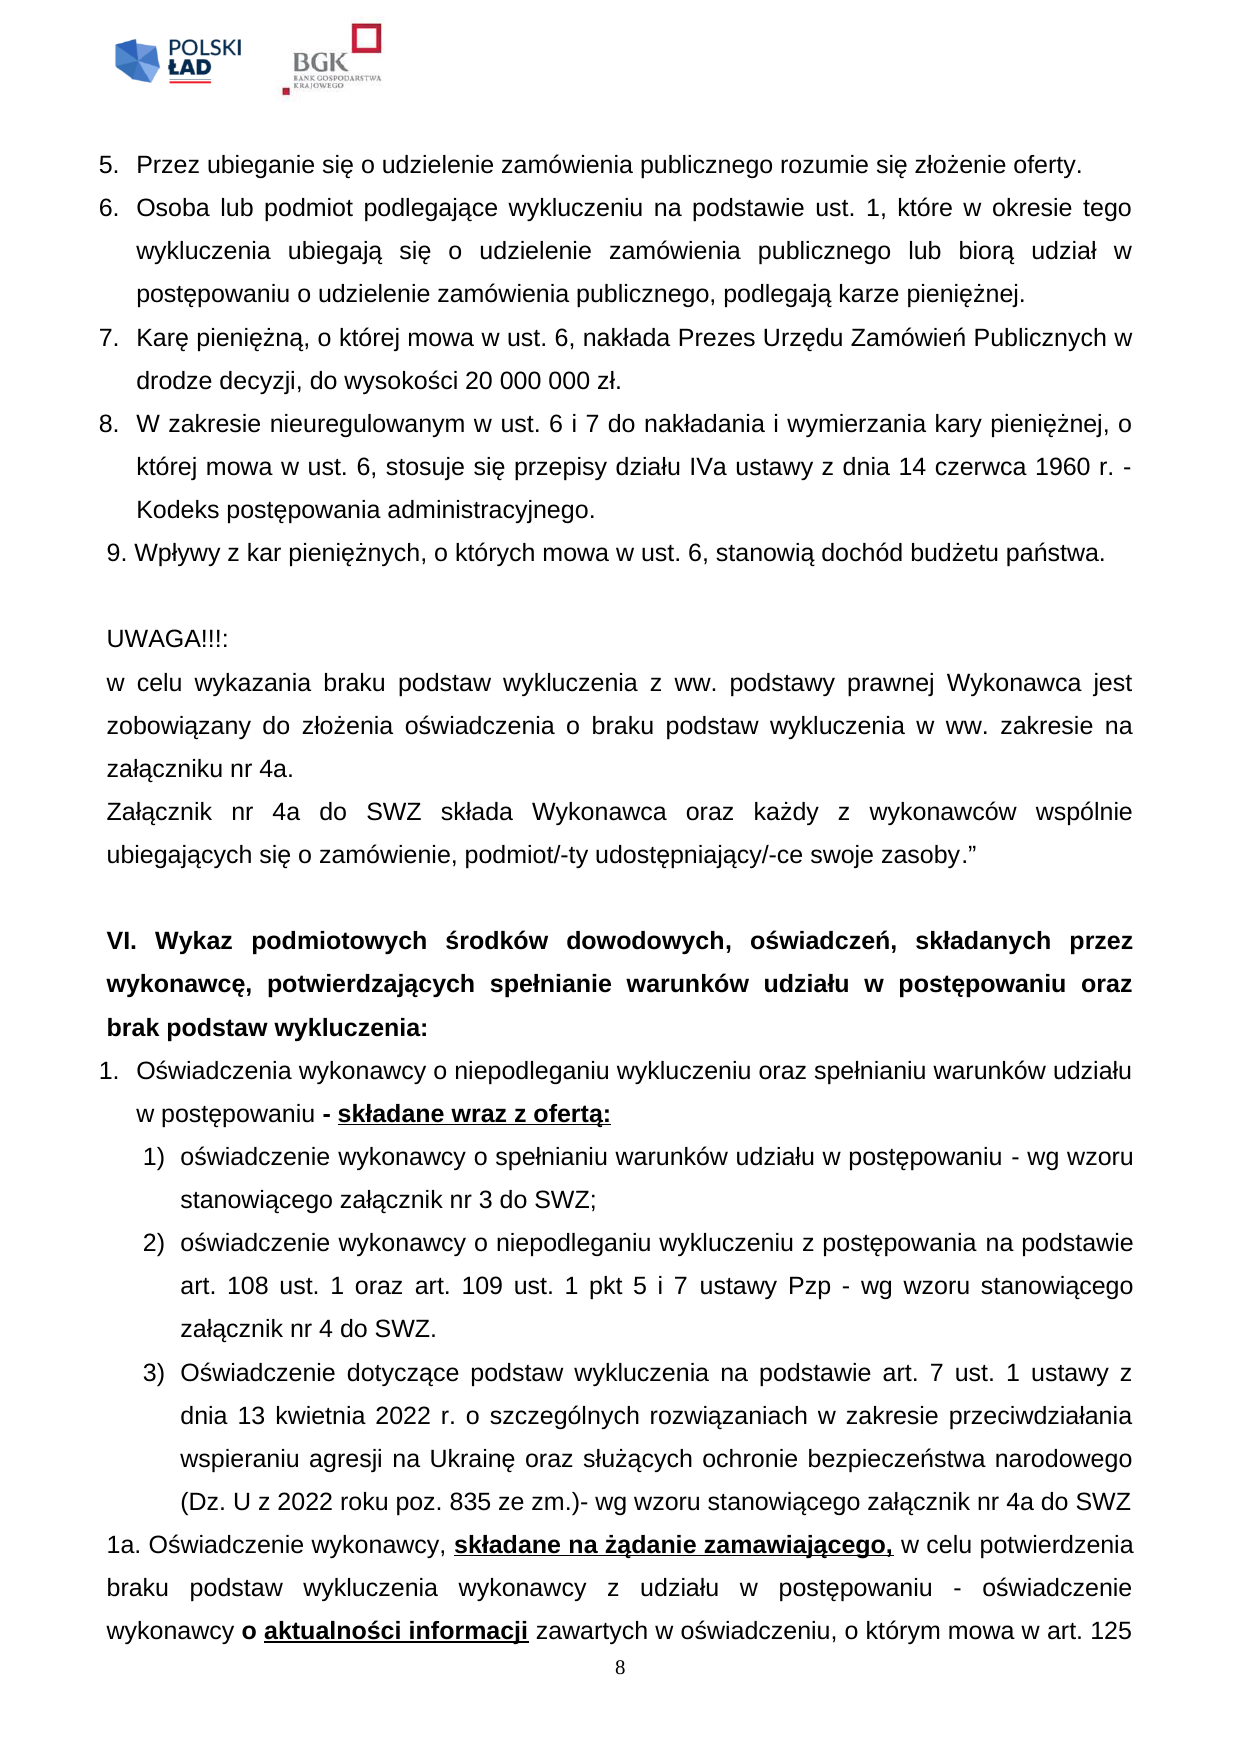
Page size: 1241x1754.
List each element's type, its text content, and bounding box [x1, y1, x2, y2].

text VI. Wykaz podmiotowych środków dowodowych, oświadczeń, składanych przez wykonawcę, potwierdzających spełnianie warunków udziału w postępowaniu oraz brak podstaw wykluczenia: [106, 926, 1134, 1041]
text UWAGA!!!: [106, 624, 1134, 653]
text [106, 1530, 1134, 1645]
picture [106, 17, 266, 108]
list oświadczenie wykonawcy o niepodleganiu wykluczeniu z postępowania na podstawie art. 108 ust. 1 oraz art. 109 ust. 1 pkt 5 i 7 ustawy Pzp - wg wzoru stanowiącego załącznik nr 4 do SWZ. [143, 1228, 1134, 1343]
list Oświadczenie dotyczące podstaw wykluczenia na podstawie art. 7 ust. 1 ustawy z dnia 13 kwietnia 2022 r. o szczególnych rozwiązaniach w zakresie przeciwdziałania wspieraniu agresji na Ukrainę oraz służących ochronie bezpieczeństwa narodowego (Dz. U z 2022 roku poz. 835 ze zm.)- wg wzoru stanowiącego załącznik nr 4a do SWZ [143, 1357, 1134, 1516]
text 9. Wpływy z kar pieniężnych, o których mowa w ust. 6, stanowią dochód budżetu państwa. [106, 538, 1134, 567]
list Przez ubieganie się o udzielenie zamówienia publicznego rozumie się złożenie oferty. [98, 150, 1134, 179]
text w celu wykazania braku podstaw wykluczenia z ww. podstawy prawnej Wykonawca jest zobowiązany do złożenia oświadczenia o braku podstaw wykluczenia w ww. zakresie na załączniku nr 4a. [106, 667, 1134, 782]
list oświadczenie wykonawcy o spełnianiu warunków udziału w postępowaniu - wg wzoru stanowiącego załącznik nr 3 do SWZ; [143, 1142, 1134, 1214]
picture [275, 16, 385, 102]
list Osoba lub podmiot podlegające wykluczeniu na podstawie ust. 1, które w okresie tego wykluczenia ubiegają się o udzielenie zamówienia publicznego lub biorą udział w postępowaniu o udzielenie zamówienia publicznego, podlegają karze pieniężnej. [98, 193, 1134, 308]
list W zakresie nieuregulowanym w ust. 6 i 7 do nakładania i wymierzania kary pieniężnej, o której mowa w ust. 6, stosuje się przepisy działu IVa ustawy z dnia 14 czerwca 1960 r. - Kodeks postępowania administracyjnego. [98, 409, 1134, 524]
list Oświadczenia wykonawcy o niepodleganiu wykluczeniu oraz spełnianiu warunków udziału w postępowaniu - składane wraz z ofertą: [98, 1056, 1134, 1127]
list Karę pieniężną, o której mowa w ust. 6, nakłada Prezes Urzędu Zamówień Publicznych w drodze decyzji, do wysokości 20 000 000 zł. [98, 322, 1134, 394]
text Załącznik nr 4a do SWZ składa Wykonawca oraz każdy z wykonawców wspólnie ubiegających się o zamówienie, podmiot/-ty udostępniający/-ce swoje zasoby.” [106, 797, 1134, 869]
